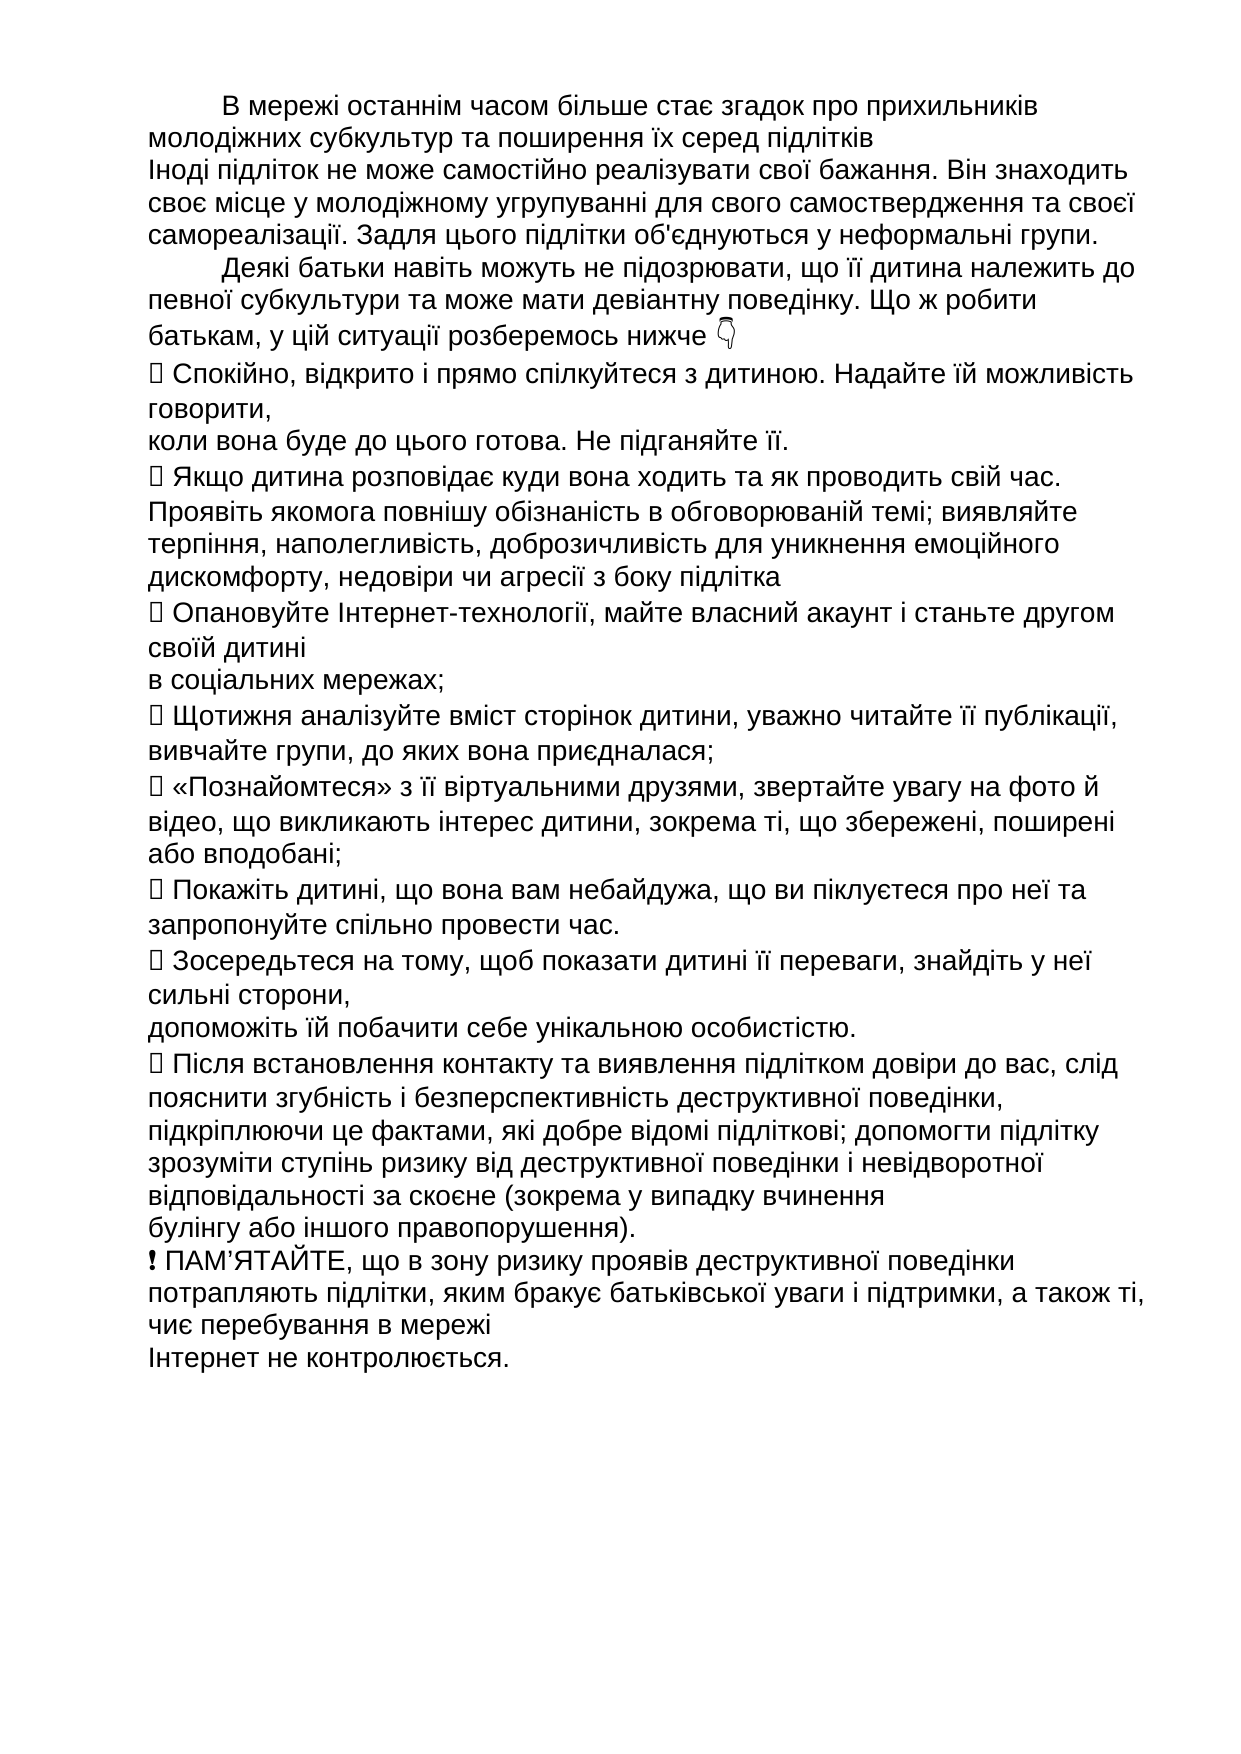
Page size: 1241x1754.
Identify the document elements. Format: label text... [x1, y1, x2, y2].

text в соціальних мережах; [148, 663, 1152, 695]
text 🔗 Опановуйте Інтернет-технології, майте власний акаунт і станьте другом своїй дитині [148, 592, 1152, 663]
text коли вона буде до цього готова. Не підганяйте її. [148, 424, 1152, 457]
text 🔗 Щотижня аналізуйте вміст сторінок дитини, уважно читайте її публікації, вивчайте групи, до яких вона приєдналася; [148, 695, 1152, 766]
text булінгу або іншого правопорушення). [148, 1211, 1152, 1243]
text Іноді підліток не може самостійно реалізувати свої бажання. Він знаходить своє місце у молодіжному угрупуванні для свого самоствердження та своєї самореалізації. Задля цього підлітки об'єднуються у неформальні групи. [148, 153, 1152, 251]
text ❗️ ПАМ’ЯТАЙТЕ, що в зону ризику проявів деструктивної поведінки потрапляють підлітки, яким бракує батьківської уваги і підтримки, а також ті, чиє перебування в мережі [148, 1243, 1152, 1341]
text 🔗 «Познайомтеся» з її віртуальними друзями, звертайте увагу на фото й відео, що викликають інтерес дитини, зокрема ті, що збережені, поширені або вподобані; [148, 766, 1152, 869]
text Інтернет не контролюється. [148, 1341, 1152, 1373]
text 🔗 Якщо дитина розповідає куди вона ходить та як проводить свій час. Проявіть якомога повнішу обізнаність в обговорюваній темі; виявляйте терпіння, наполегливість, доброзичливість для уникнення емоційного дискомфорту, недовіри чи агресії з боку підлітка [148, 457, 1152, 592]
text Деякі батьки навіть можуть не підозрювати, що її дитина належить до певної субкультури та може мати девіантну поведінку. Що ж робити батькам, у цій ситуації розберемось нижче 👇 [148, 251, 1152, 354]
text 🔗 Спокійно, відкрито і прямо спілкуйтеся з дитиною. Надайте їй можливість говорити, [148, 354, 1152, 424]
text 🔗 Покажіть дитині, що вона вам небайдужа, що ви піклуєтеся про неї та запропонуйте спільно провести час. [148, 869, 1152, 940]
text 🔗 Зосередьтеся на тому, щоб показати дитині її переваги, знайдіть у неї сильні сторони, [148, 940, 1152, 1011]
text 🔗 Після встановлення контакту та виявлення підлітком довіри до вас, слід пояснити згубність і безперспективність деструктивної поведінки, підкріплюючи це фактами, які добре відомі підліткові; допомогти підлітку зрозуміти ступінь ризику від деструктивної поведінки і невідворотної відповідальності за скоєне (зокрема у випадку вчинення [148, 1043, 1152, 1211]
text допоможіть їй побачити себе унікальною особистістю. [148, 1011, 1152, 1043]
text В мережі останнім часом більше стає згадок про прихильників молодіжних субкультур та поширення їх серед підлітків [148, 88, 1152, 153]
